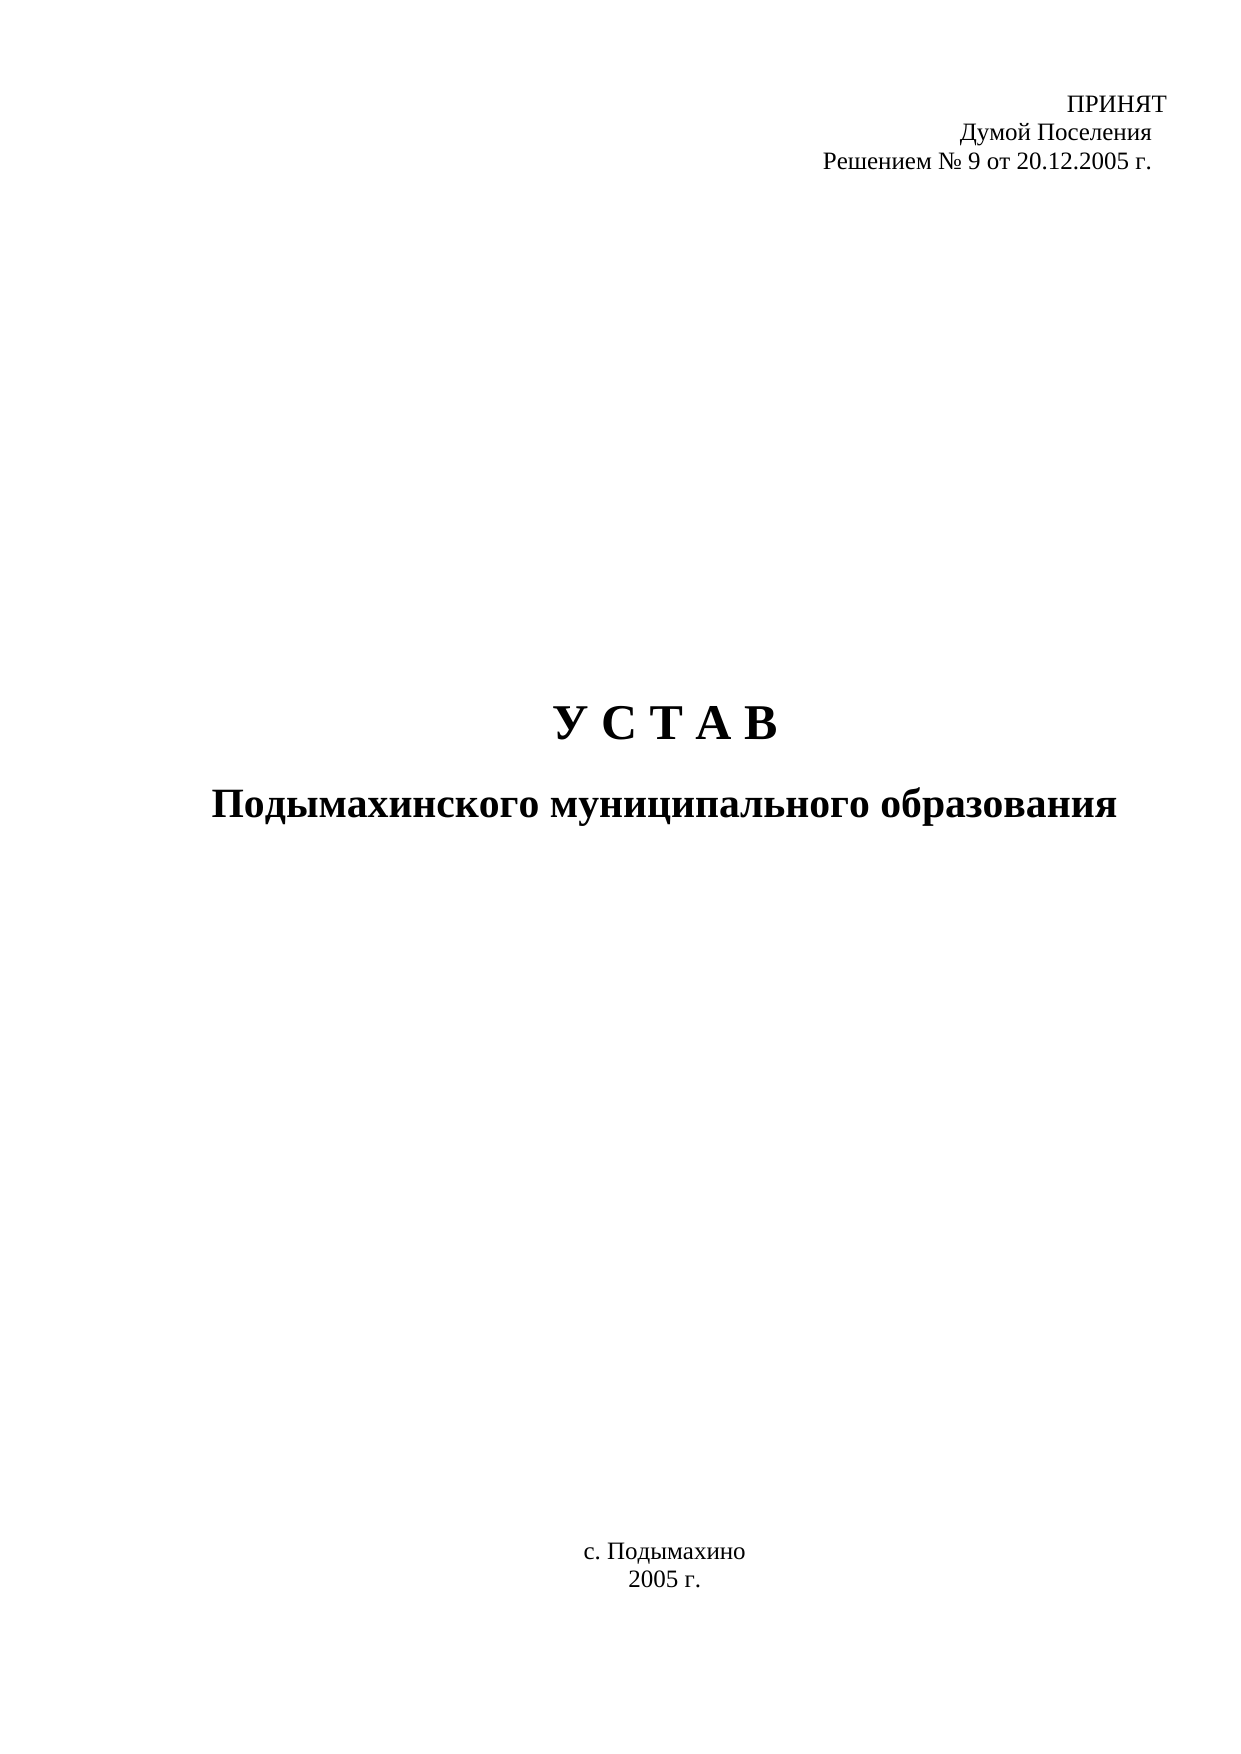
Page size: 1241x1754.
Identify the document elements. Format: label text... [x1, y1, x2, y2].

text . [177, 1564, 1152, 1593]
text Подымахинского муниципального образования [177, 779, 1152, 827]
text Думой Поселения [177, 117, 1152, 146]
text Решением № 9 от 20.12.2005 г. [177, 146, 1152, 175]
text У С Т А В [177, 692, 1152, 750]
text ПРИНЯТ [177, 89, 1167, 117]
text с. Подымахино [177, 1536, 1152, 1564]
